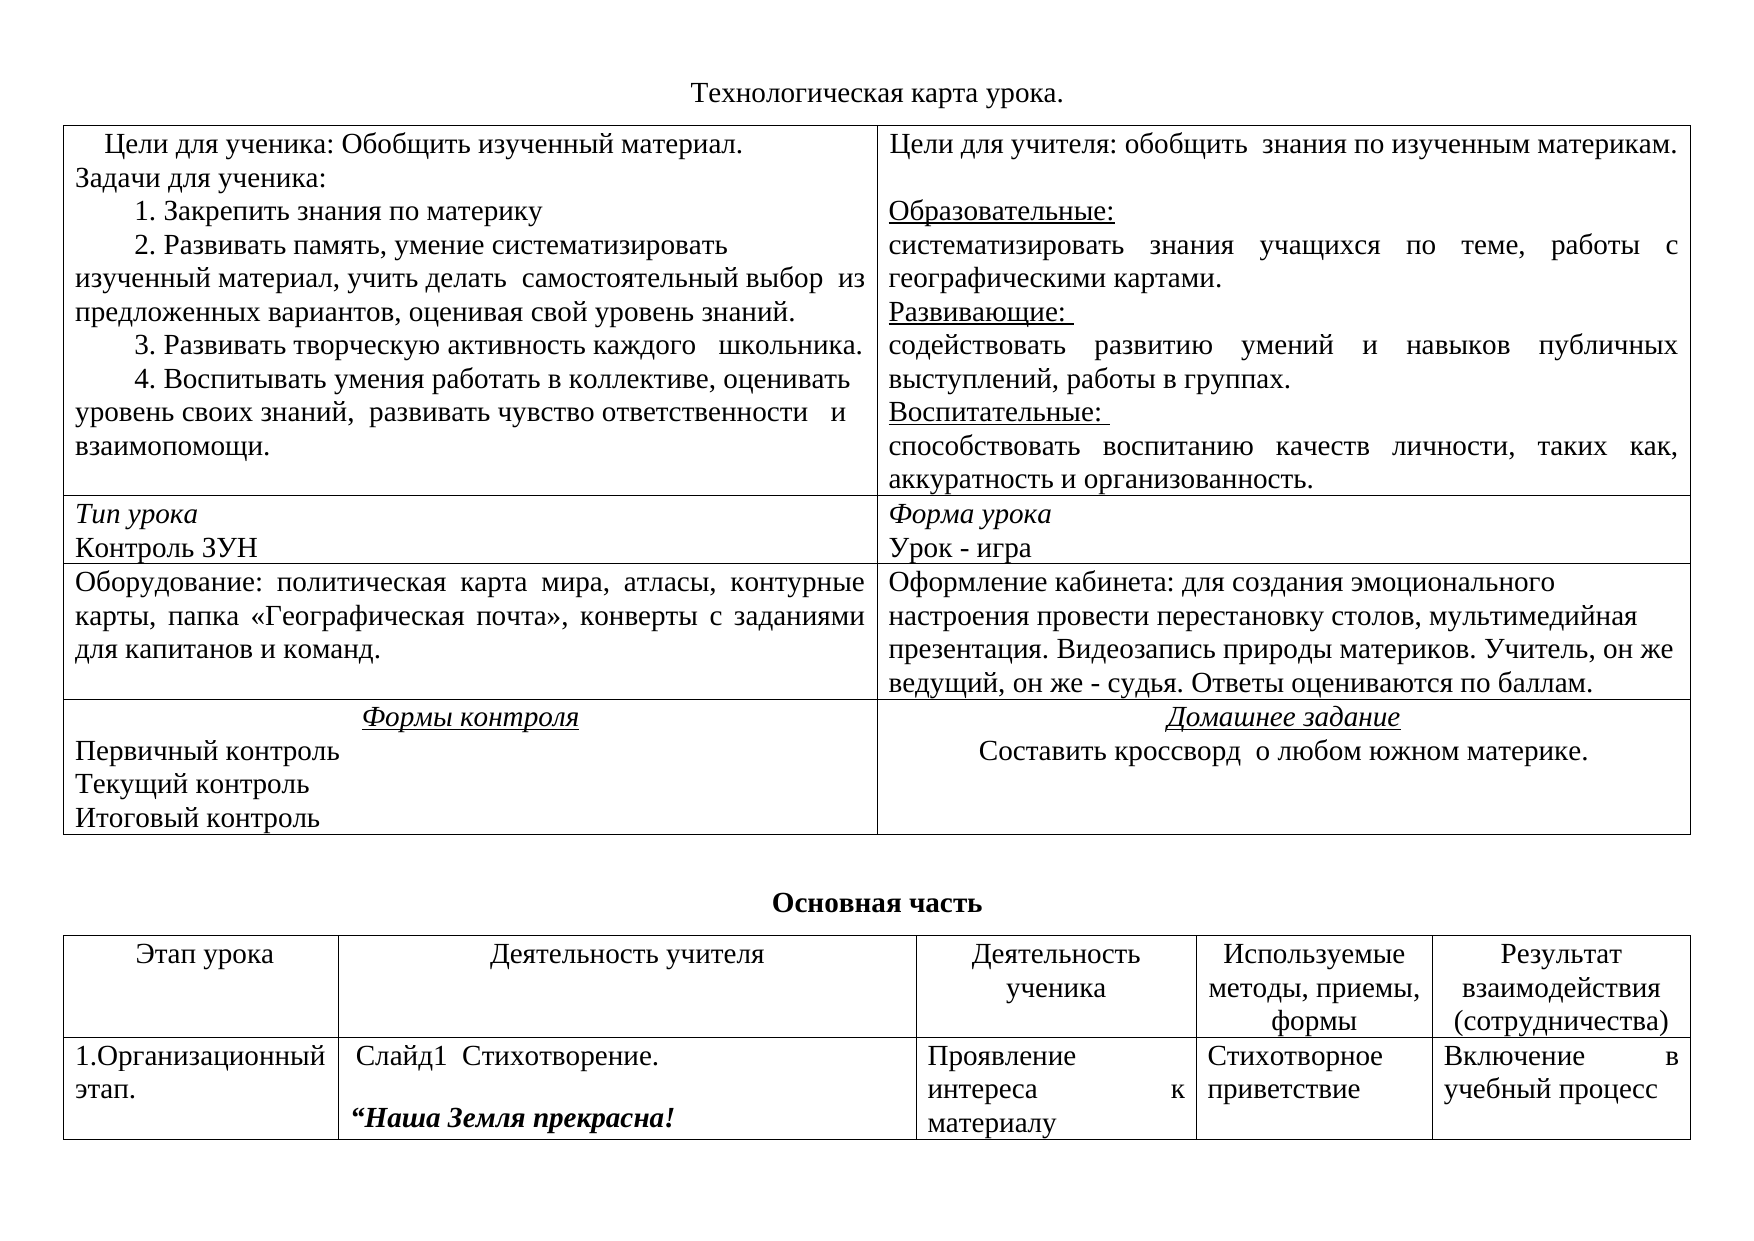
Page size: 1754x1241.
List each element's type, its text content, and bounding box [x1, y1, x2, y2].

table_header Цели для ученика: Обобщить изученный материал. Задачи для ученика: 1. Закрепить знания по материку 2. Развивать память, умение систематизировать изученный материал, учить делать самостоятельный выбор из предложенных вариантов, оценивая свой уровень знаний. 3. Развивать творческую активность каждого школьника. 4. Воспитывать умения работать в коллективе, оценивать уровень своих знаний, развивать чувство ответственности и взаимопомощи. [64, 126, 877, 495]
text Технологическая карта урока. [75, 75, 1679, 108]
table_cell Оборудование: политическая карта мира, атласы, контурные карты, папка «Географическая почта», конверты с заданиями для капитанов и команд. [64, 564, 877, 698]
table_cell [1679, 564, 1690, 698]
table_cell Домашнее задание Составить кроссворд о любом южном материке. [878, 700, 1690, 834]
table_header Используемые методы, приемы, формы [1197, 936, 1432, 1037]
table_header Результат взаимодействия (сотрудничества) [1433, 936, 1690, 1037]
table_header Этап урока [64, 936, 338, 1037]
table_header Деятельность учителя [339, 936, 916, 1037]
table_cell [64, 1038, 338, 1138]
table_header Цели для учителя: обобщить знания по изученным материкам. Образовательные: систематизировать знания учащихся по теме, работы с географическими картами. Развивающие: содействовать развитию умений и навыков публичных выступлений, работы в группах. Воспитательные: способствовать воспитанию качеств личности, таких как, аккуратность и организованность. [878, 126, 1690, 495]
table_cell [917, 1038, 1196, 1138]
table_header Деятельность ученика [917, 936, 1196, 1037]
table_cell Форма урока Урок - игра [878, 496, 1690, 563]
table_cell Формы контроля Первичный контроль Текущий контроль Итоговый контроль [64, 700, 877, 834]
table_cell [339, 1038, 916, 1138]
text Основная часть [75, 885, 1679, 918]
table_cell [1197, 1038, 1432, 1138]
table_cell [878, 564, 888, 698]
table_cell Тип урока Контроль ЗУН [64, 496, 877, 563]
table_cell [1433, 1038, 1690, 1138]
